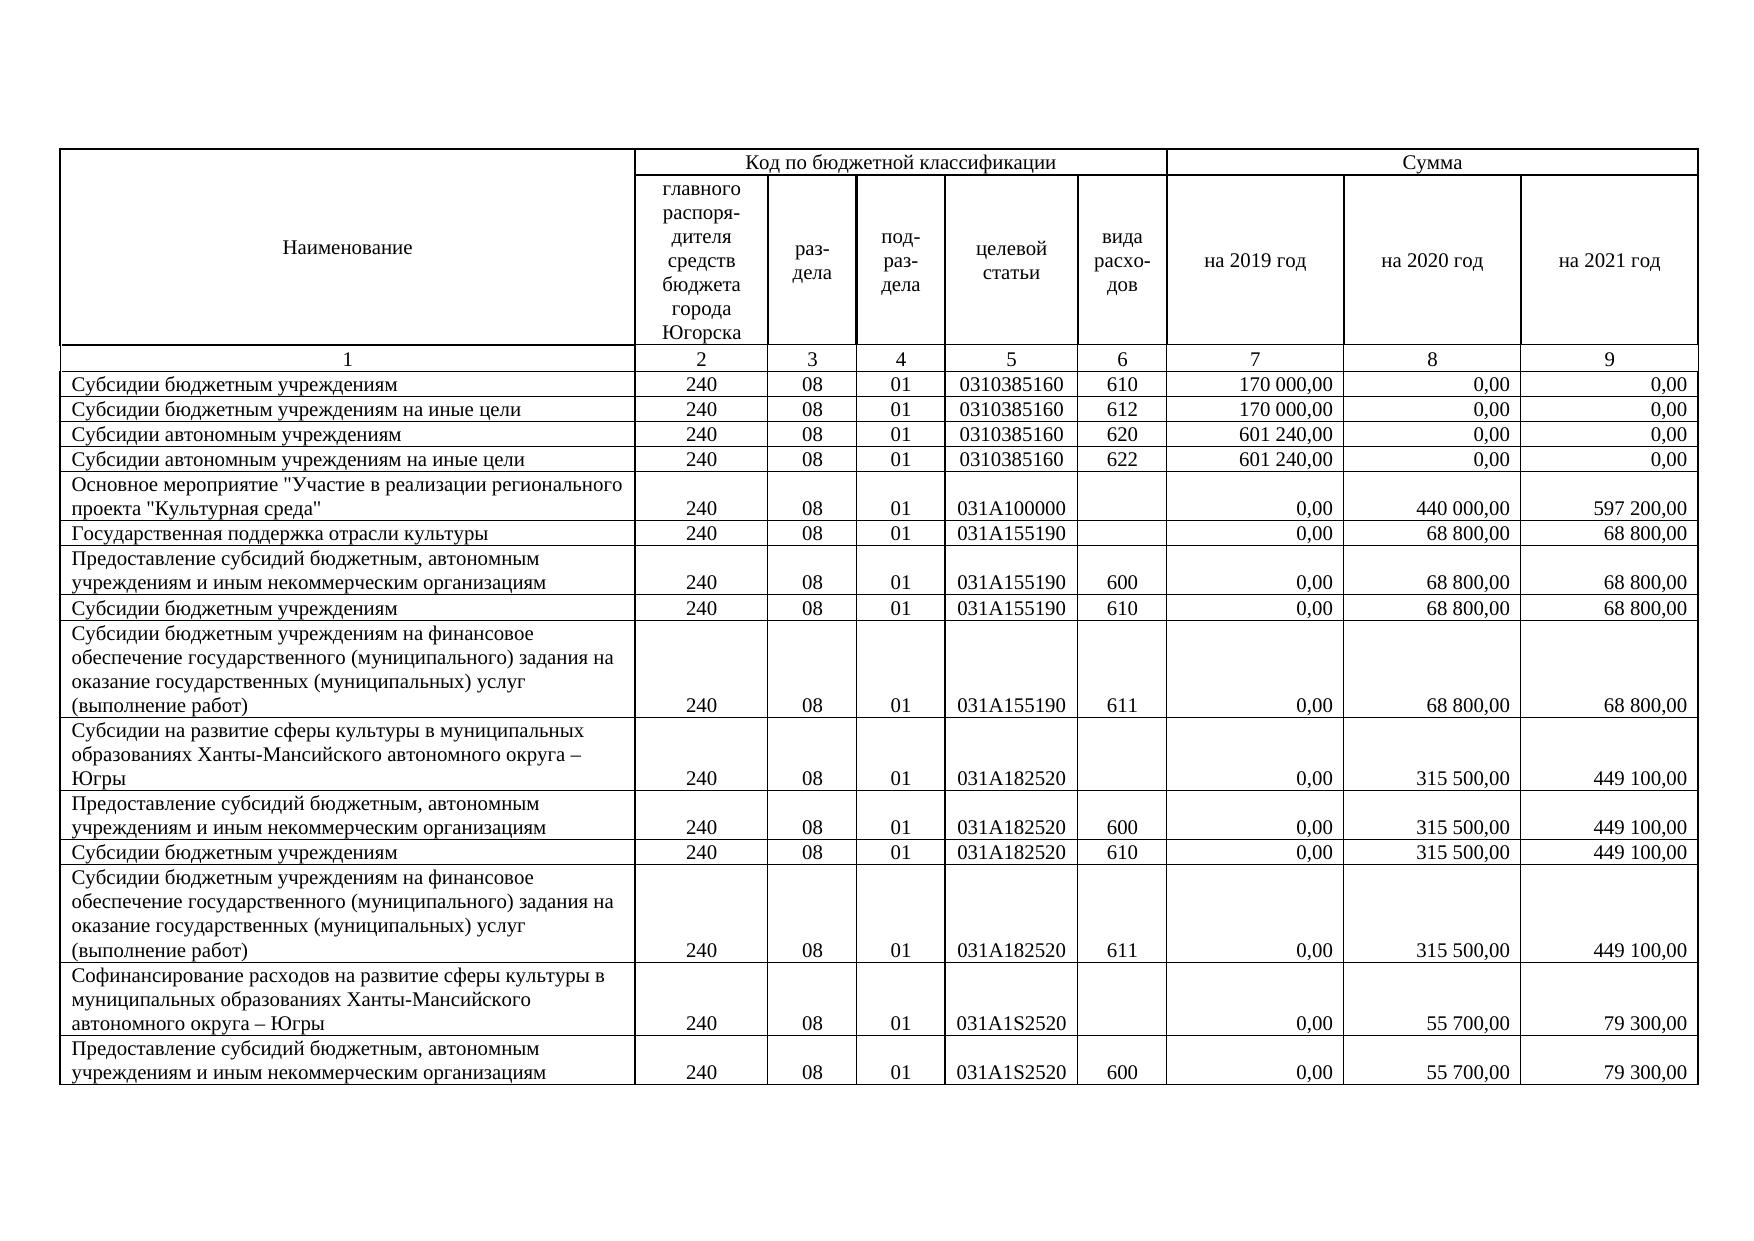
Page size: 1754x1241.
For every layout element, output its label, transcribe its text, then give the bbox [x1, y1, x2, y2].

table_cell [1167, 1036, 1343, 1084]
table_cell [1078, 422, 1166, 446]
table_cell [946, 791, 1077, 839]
table_cell на 2021 год [1522, 176, 1697, 344]
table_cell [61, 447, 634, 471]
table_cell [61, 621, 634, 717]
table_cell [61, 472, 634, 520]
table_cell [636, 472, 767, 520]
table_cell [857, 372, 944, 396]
table_cell главного распоря-дителя средств бюджета города Югорска [636, 176, 767, 344]
table_header Сумма [1168, 150, 1697, 174]
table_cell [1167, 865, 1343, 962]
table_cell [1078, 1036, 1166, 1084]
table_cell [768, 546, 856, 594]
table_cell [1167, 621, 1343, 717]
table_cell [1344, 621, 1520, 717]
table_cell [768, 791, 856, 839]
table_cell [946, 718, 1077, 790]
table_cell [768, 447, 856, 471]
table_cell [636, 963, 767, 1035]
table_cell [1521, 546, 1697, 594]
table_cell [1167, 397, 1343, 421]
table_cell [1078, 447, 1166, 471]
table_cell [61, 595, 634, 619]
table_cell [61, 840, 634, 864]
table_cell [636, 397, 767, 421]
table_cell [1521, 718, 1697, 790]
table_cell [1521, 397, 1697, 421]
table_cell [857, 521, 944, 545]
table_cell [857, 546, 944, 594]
table_cell на 2020 год [1345, 176, 1520, 344]
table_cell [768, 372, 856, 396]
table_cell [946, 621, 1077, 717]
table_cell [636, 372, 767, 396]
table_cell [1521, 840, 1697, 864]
table_cell 9 [1521, 345, 1698, 371]
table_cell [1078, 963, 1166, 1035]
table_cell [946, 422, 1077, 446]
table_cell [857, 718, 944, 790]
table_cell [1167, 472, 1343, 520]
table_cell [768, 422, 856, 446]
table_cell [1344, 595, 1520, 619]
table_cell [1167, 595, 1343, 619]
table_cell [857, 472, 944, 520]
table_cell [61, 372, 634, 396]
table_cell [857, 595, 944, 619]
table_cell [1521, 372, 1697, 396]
table_cell 3 [768, 345, 856, 371]
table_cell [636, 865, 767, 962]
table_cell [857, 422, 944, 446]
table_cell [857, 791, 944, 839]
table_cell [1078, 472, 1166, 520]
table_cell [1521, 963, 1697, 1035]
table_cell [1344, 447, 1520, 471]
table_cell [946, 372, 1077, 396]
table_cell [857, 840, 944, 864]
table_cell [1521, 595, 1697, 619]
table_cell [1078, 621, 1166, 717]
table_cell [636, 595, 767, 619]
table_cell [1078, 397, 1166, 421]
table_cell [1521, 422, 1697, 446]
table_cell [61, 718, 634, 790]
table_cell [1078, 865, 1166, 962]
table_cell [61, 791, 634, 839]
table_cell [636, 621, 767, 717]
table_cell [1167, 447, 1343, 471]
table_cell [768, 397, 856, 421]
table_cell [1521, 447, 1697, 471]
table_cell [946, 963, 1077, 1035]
table_cell раз-дела [769, 176, 855, 344]
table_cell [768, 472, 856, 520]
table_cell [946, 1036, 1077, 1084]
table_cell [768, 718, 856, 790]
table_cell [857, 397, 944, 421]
table_header Код по бюджетной классификации [636, 150, 1166, 174]
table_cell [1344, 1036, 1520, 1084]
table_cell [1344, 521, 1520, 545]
table_cell вида расхо-дов [1079, 176, 1166, 344]
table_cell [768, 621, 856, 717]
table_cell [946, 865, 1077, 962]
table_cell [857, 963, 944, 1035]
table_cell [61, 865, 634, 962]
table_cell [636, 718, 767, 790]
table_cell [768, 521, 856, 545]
table_cell 7 [1167, 345, 1343, 371]
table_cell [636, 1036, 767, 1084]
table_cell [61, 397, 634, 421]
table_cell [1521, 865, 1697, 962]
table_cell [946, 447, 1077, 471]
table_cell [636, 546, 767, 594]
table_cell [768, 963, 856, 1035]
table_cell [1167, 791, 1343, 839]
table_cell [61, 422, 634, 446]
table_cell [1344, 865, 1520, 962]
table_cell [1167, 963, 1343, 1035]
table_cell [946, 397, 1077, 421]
table_cell 6 [1078, 345, 1166, 371]
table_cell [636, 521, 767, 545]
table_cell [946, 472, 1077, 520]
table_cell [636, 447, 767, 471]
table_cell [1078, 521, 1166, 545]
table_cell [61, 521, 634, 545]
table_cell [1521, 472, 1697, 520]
table_cell 2 [636, 345, 767, 371]
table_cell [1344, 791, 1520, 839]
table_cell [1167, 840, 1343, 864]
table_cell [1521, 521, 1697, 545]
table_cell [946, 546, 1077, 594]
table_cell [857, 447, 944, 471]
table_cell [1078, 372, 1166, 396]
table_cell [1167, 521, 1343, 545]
table_cell 5 [946, 345, 1077, 371]
table_cell на 2019 год [1168, 176, 1343, 344]
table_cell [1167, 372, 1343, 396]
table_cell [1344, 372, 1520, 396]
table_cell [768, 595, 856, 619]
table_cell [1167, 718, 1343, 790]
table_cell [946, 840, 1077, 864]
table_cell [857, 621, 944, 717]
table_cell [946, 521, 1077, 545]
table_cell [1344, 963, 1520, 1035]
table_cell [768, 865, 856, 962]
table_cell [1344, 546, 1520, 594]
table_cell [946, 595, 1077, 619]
table_cell под-раз-дела [858, 176, 944, 344]
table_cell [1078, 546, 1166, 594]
table_cell 4 [857, 345, 944, 371]
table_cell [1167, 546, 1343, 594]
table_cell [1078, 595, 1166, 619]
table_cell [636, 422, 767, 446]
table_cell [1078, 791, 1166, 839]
table_cell 1 [61, 345, 634, 371]
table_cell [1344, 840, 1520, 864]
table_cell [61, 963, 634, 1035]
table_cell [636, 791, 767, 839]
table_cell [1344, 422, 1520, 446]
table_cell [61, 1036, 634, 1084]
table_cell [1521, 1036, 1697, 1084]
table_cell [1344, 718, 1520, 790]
table_cell целевой статьи [946, 176, 1077, 344]
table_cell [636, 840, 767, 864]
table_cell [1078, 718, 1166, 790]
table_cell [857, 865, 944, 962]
table_header Наименование [61, 150, 634, 344]
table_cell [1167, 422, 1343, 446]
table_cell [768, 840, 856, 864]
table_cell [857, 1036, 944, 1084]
table_cell 8 [1344, 345, 1520, 371]
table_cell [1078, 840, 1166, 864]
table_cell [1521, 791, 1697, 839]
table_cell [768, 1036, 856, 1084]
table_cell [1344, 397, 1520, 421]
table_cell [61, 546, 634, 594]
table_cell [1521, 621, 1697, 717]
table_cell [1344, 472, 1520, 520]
